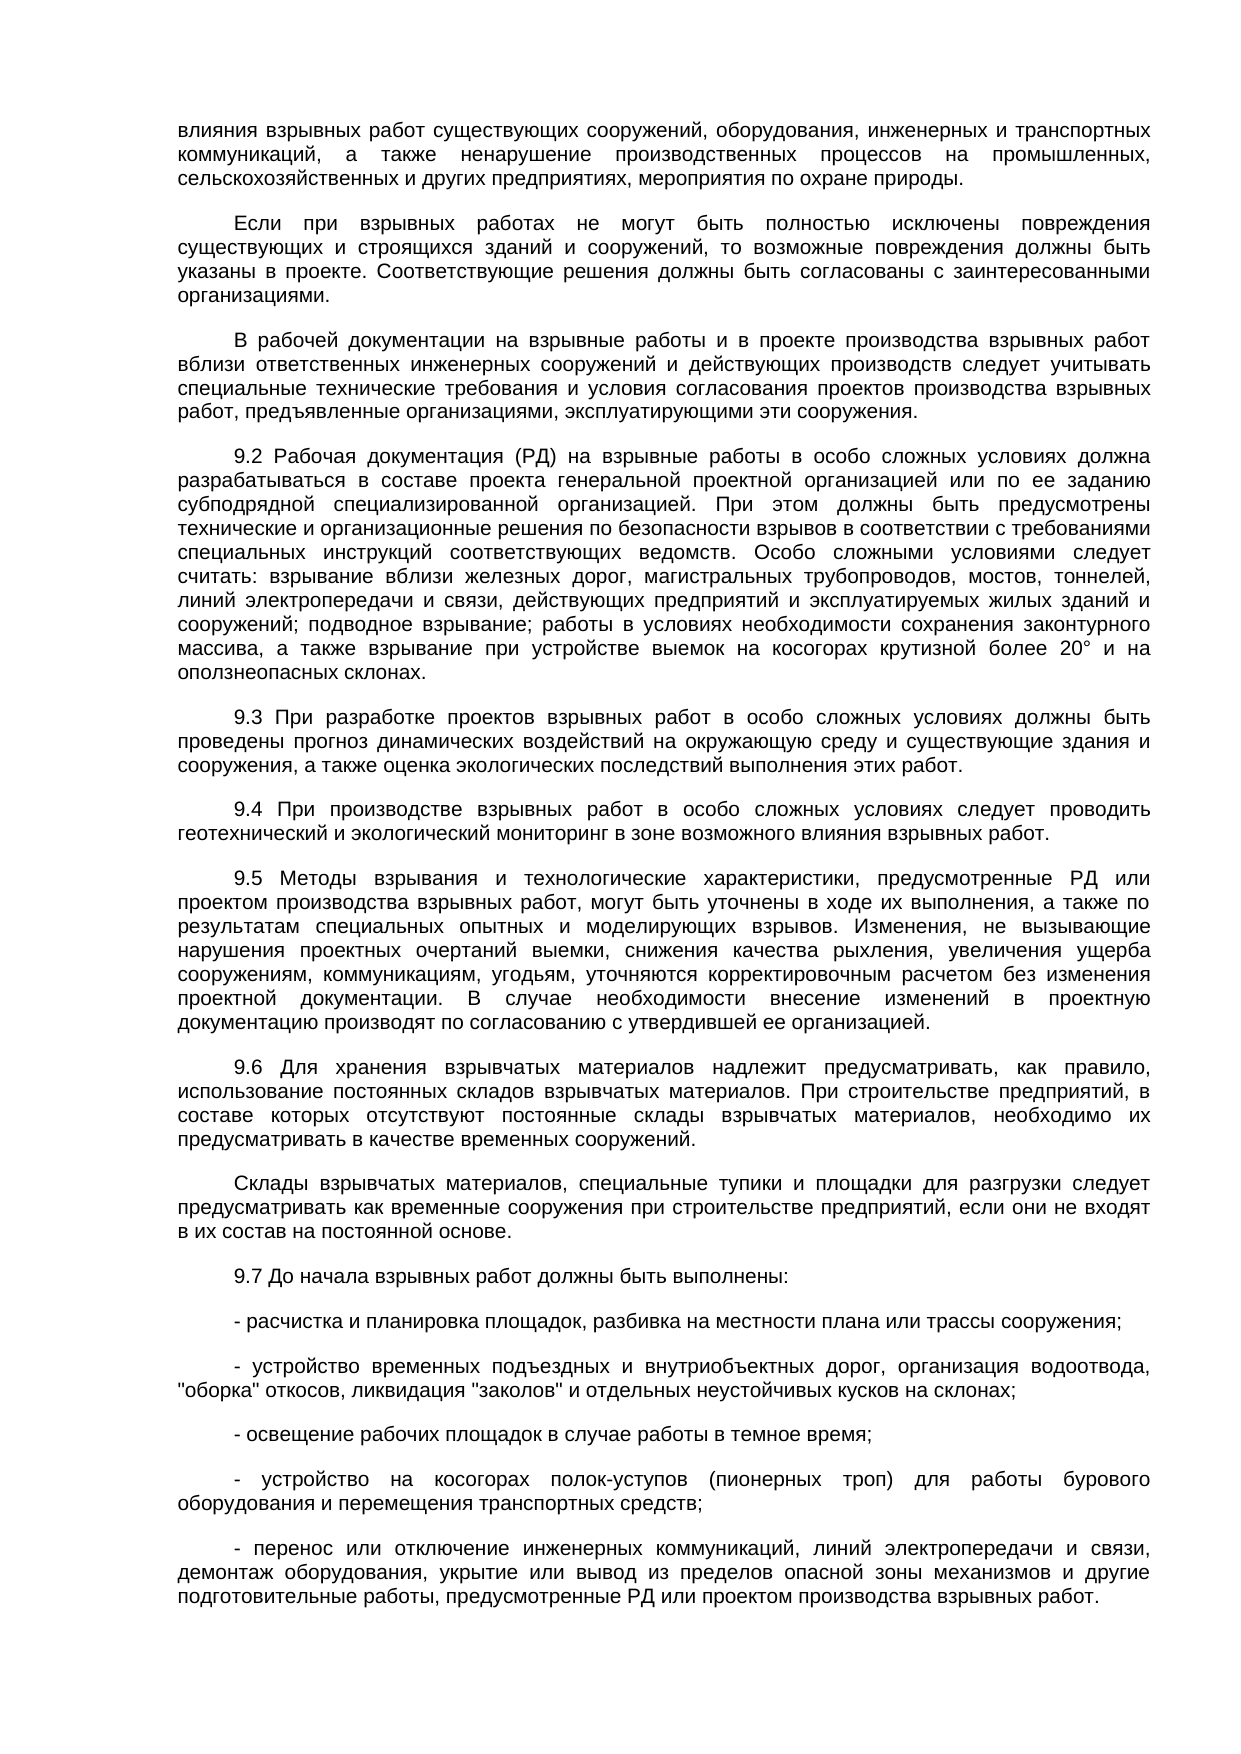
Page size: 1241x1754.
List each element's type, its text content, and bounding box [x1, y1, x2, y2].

text 9.2 Рабочая документация (РД) на взрывные работы в особо сложных условиях должна разрабатываться в составе проекта генеральной проектной организацией или по ее заданию субподрядной специализированной организацией. При этом должны быть предусмотрены технические и организационные решения по безопасности взрывов в соответствии с требованиями специальных инструкций соответствующих ведомств. Особо сложными условиями следует считать: взрывание вблизи железных дорог, магистральных трубопроводов, мостов, тоннелей, линий электропередачи и связи, действующих предприятий и эксплуатируемых жилых зданий и сооружений; подводное взрывание; работы в условиях необходимости сохранения законтурного массива, а также взрывание при устройстве выемок на косогорах крутизной более 20° и на оползнеопасных склонах. [177, 444, 1152, 684]
text В рабочей документации на взрывные работы и в проекте производства взрывных работ вблизи ответственных инженерных сооружений и действующих производств следует учитывать специальные технические требования и условия согласования проектов производства взрывных работ, предъявленные организациями, эксплуатирующими эти сооружения. [177, 327, 1152, 423]
text 9.5 Методы взрывания и технологические характеристики, предусмотренные РД или проектом производства взрывных работ, могут быть уточнены в ходе их выполнения, а также по результатам специальных опытных и моделирующих взрывов. Изменения, не вызывающие нарушения проектных очертаний выемки, снижения качества рыхления, увеличения ущерба сооружениям, коммуникациям, угодьям, уточняются корректировочным расчетом без изменения проектной документации. В случае необходимости внесение изменений в проектную документацию производят по согласованию с утвердившей ее организацией. [177, 866, 1152, 1034]
text - перенос или отключение инженерных коммуникаций, линий электропередачи и связи, демонтаж оборудования, укрытие или вывод из пределов опасной зоны механизмов и другие подготовительные работы, предусмотренные РД или проектом производства взрывных работ. [177, 1536, 1152, 1608]
text - освещение рабочих площадок в случае работы в темное время; [177, 1422, 1152, 1446]
text - устройство на косогорах полок-уступов (пионерных троп) для работы бурового оборудования и перемещения транспортных средств; [177, 1467, 1152, 1515]
text - устройство временных подъездных и внутриобъектных дорог, организация водоотвода, "оборка" откосов, ликвидация "заколов" и отдельных неустойчивых кусков на склонах; [177, 1353, 1152, 1401]
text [177, 118, 1152, 190]
text 9.4 При производстве взрывных работ в особо сложных условиях следует проводить геотехнический и экологический мониторинг в зоне возможного влияния взрывных работ. [177, 797, 1152, 845]
text Склады взрывчатых материалов, специальные тупики и площадки для разгрузки следует предусматривать как временные сооружения при строительстве предприятий, если они не входят в их состав на постоянной основе. [177, 1171, 1152, 1243]
text 9.3 При разработке проектов взрывных работ в особо сложных условиях должны быть проведены прогноз динамических воздействий на окружающую среду и существующие здания и сооружения, а также оценка экологических последствий выполнения этих работ. [177, 704, 1152, 776]
text 9.7 До начала взрывных работ должны быть выполнены: [177, 1264, 1152, 1288]
text - расчистка и планировка площадок, разбивка на местности плана или трассы сооружения; [177, 1309, 1152, 1333]
text Если при взрывных работах не могут быть полностью исключены повреждения существующих и строящихся зданий и сооружений, то возможные повреждения должны быть указаны в проекте. Соответствующие решения должны быть согласованы с заинтересованными организациями. [177, 211, 1152, 307]
text 9.6 Для хранения взрывчатых материалов надлежит предусматривать, как правило, использование постоянных складов взрывчатых материалов. При строительстве предприятий, в составе которых отсутствуют постоянные склады взрывчатых материалов, необходимо их предусматривать в качестве временных сооружений. [177, 1054, 1152, 1150]
